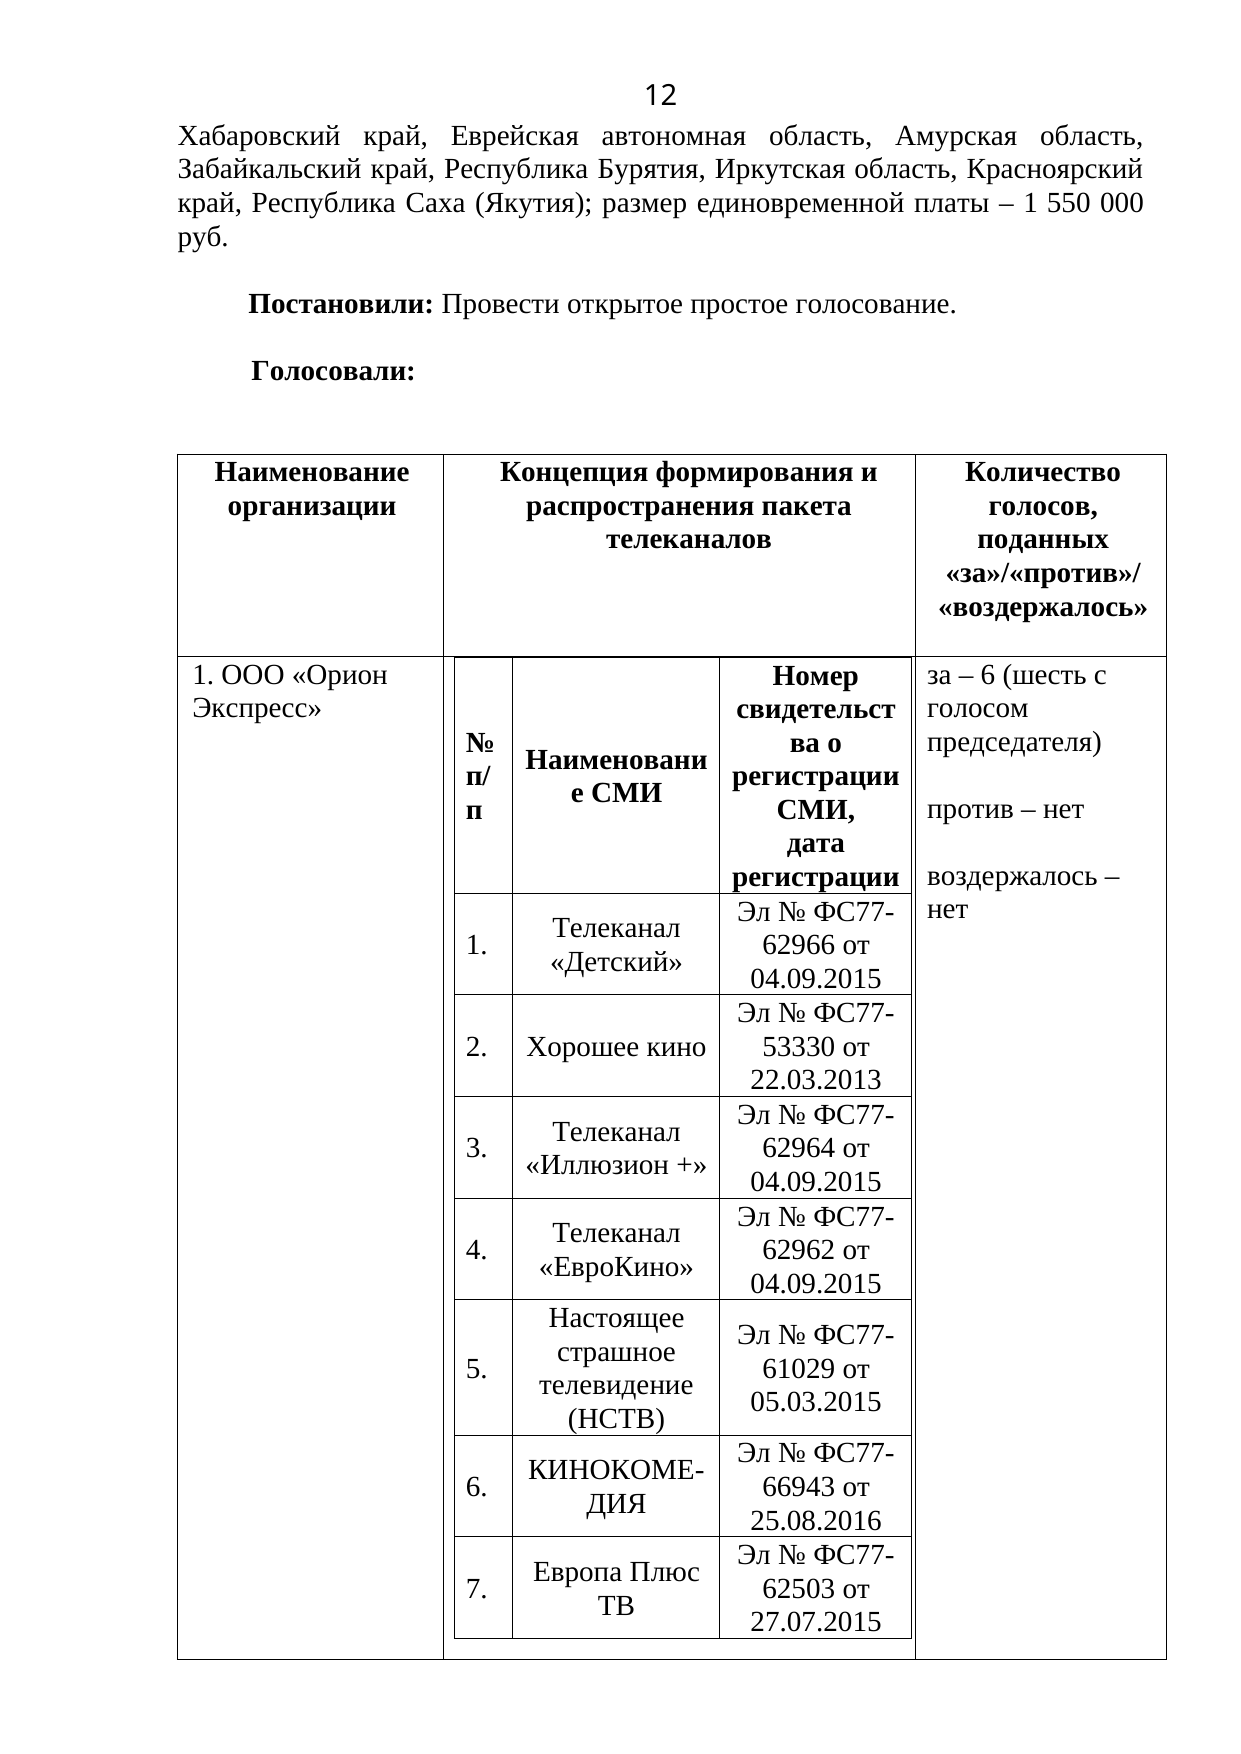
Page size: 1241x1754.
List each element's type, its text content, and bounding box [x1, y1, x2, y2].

table_cell [444, 657, 915, 1659]
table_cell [178, 657, 443, 1659]
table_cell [916, 657, 1166, 1659]
table_header Количество голосов, поданных «за»/«против»/ «воздержалось» [916, 455, 1166, 656]
table_header Концепция формирования и распространения пакета телеканалов [444, 455, 915, 656]
table_header Наименование организации [178, 455, 443, 656]
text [177, 118, 1144, 252]
text Голосовали: [177, 353, 1144, 386]
text Постановили: Провести открытое простое голосование. [224, 286, 1144, 319]
